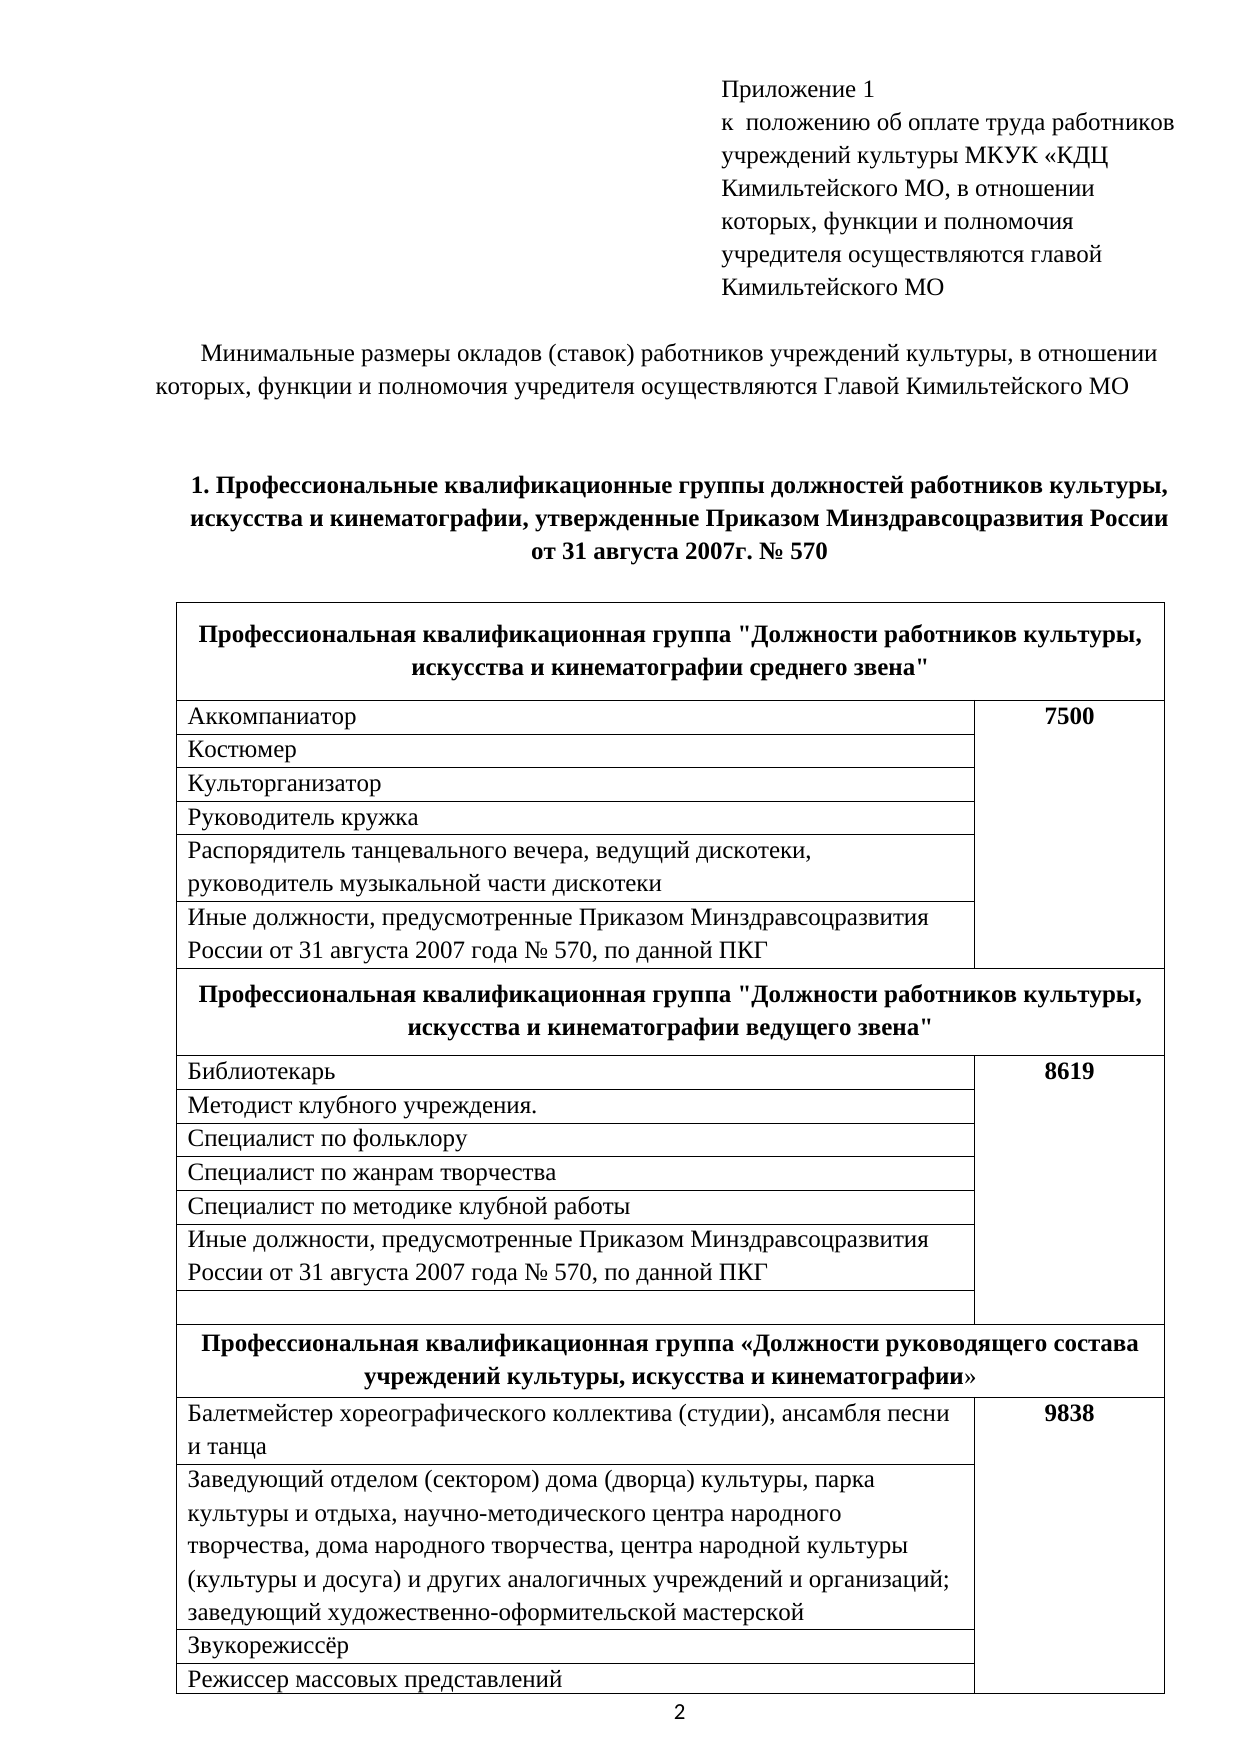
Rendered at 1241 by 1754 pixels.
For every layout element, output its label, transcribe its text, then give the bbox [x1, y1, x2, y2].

table_cell Аккомпаниатор [177, 701, 974, 733]
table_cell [177, 1664, 974, 1693]
table_cell Специалист по методике клубной работы [177, 1191, 974, 1223]
table_cell Библиотекарь [177, 1056, 974, 1089]
table_cell 9838 [975, 1398, 1164, 1693]
table_cell Заведующий отделом (сектором) дома (дворца) культуры, парка культуры и отдыха, научно-методического центра народного творчества, дома народного творчества, центра народной культуры (культуры и досуга) и других аналогичных учреждений и организаций; заведующий художественно-оформительской мастерской [177, 1465, 974, 1629]
table_cell Профессиональная квалификационная группа «Должности руководящего состава учреждений культуры, искусства и кинематографии» [177, 1325, 1164, 1397]
table_header Профессиональная квалификационная группа "Должности работников культуры, искусства и кинематографии среднего звена" [177, 603, 1164, 700]
table_cell Профессиональная квалификационная группа "Должности работников культуры, искусства и кинематографии ведущего звена" [177, 969, 1164, 1055]
table_cell Методист клубного учреждения. [177, 1090, 974, 1122]
table_cell Распорядитель танцевального вечера, ведущий дискотеки, руководитель музыкальной части дискотеки [177, 835, 974, 901]
table_cell Культорганизатор [177, 768, 974, 801]
text к положению об оплате труда работников учреждений культуры МКУК «КДЦ Кимильтейского МО, в отношении которых, функции и полномочия учредителя осуществляются главой Кимильтейского МО [721, 107, 1181, 301]
text 1. Профессиональные квалификационные группы должностей работников культуры, искусства и кинематографии, утвержденные Приказом Минздравсоцразвития России от 31 августа 2007г. № 570 [177, 470, 1181, 565]
table_cell Балетмейстер хореографического коллектива (студии), ансамбля песни и танца [177, 1398, 974, 1463]
table_cell Костюмер [177, 735, 974, 767]
table_cell Иные должности, предусмотренные Приказом Минздравсоцразвития России от 31 августа 2007 года № 570, по данной ПКГ [177, 902, 974, 968]
text Минимальные размеры окладов (ставок) работников учреждений культуры, в отношении которых, функции и полномочия учредителя осуществляются Главой Кимильтейского МО [103, 338, 1181, 400]
table_cell 7500 [975, 701, 1164, 968]
table_cell Иные должности, предусмотренные Приказом Минздравсоцразвития России от 31 августа 2007 года № 570, по данной ПКГ [177, 1225, 974, 1290]
table_cell 8619 [975, 1056, 1164, 1324]
text Приложение 1 [647, 74, 1181, 103]
table_cell Специалист по жанрам творчества [177, 1157, 974, 1190]
table_cell Звукорежиссёр [177, 1630, 974, 1663]
table_cell Специалист по фольклору [177, 1124, 974, 1156]
table_cell Руководитель кружка [177, 802, 974, 834]
table_cell [177, 1291, 974, 1324]
